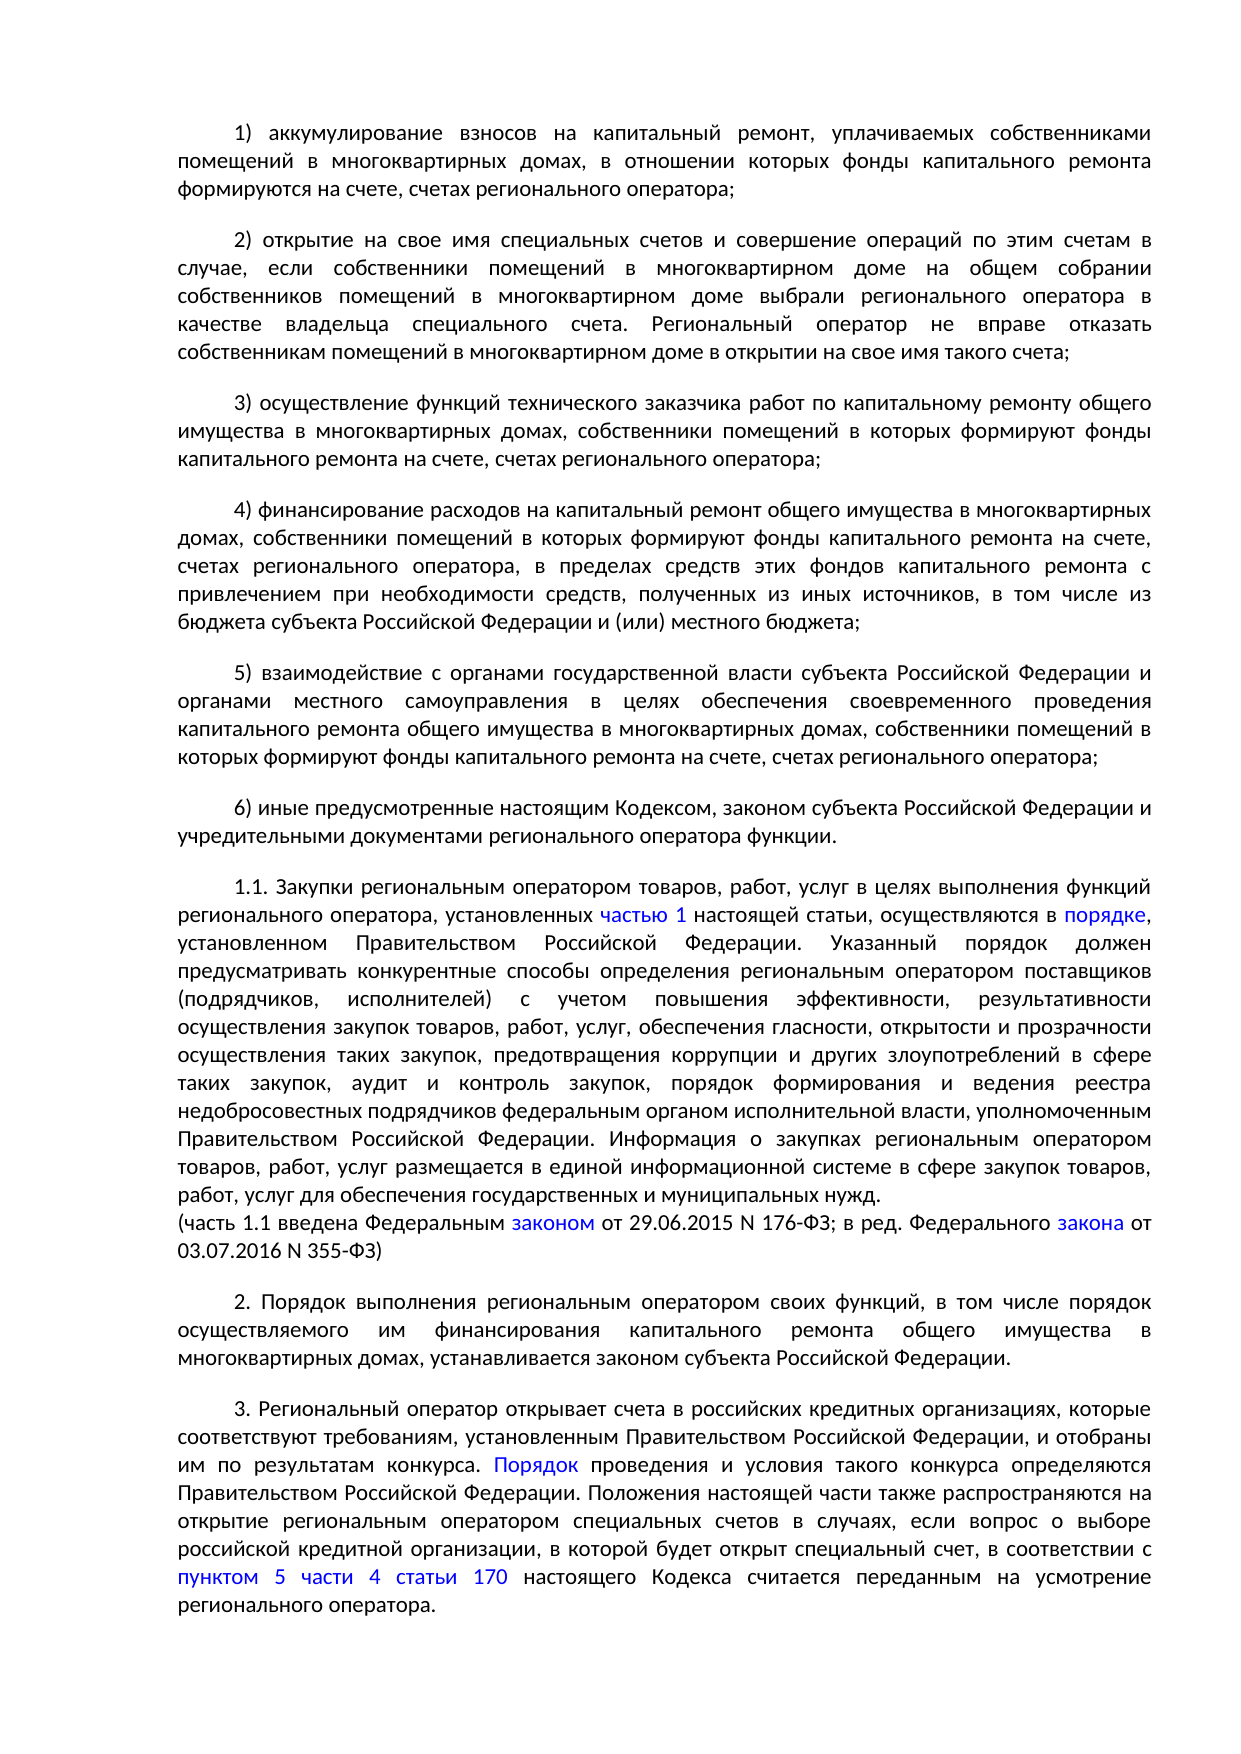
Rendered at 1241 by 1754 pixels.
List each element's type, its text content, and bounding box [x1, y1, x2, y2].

text 6) иные предусмотренные настоящим Кодексом, законом субъекта Российской Федерации и учредительными документами регионального оператора функции. [177, 793, 1152, 849]
text 2. Порядок выполнения региональным оператором своих функций, в том числе порядок осуществляемого им финансирования капитального ремонта общего имущества в многоквартирных домах, устанавливается законом субъекта Российской Федерации. [177, 1287, 1152, 1371]
text 1.1. Закупки региональным оператором товаров, работ, услуг в целях выполнения функций регионального оператора, установленных частью 1 настоящей статьи, осуществляются в порядке, установленном Правительством Российской Федерации. Указанный порядок должен предусматривать конкурентные способы определения региональным оператором поставщиков (подрядчиков, исполнителей) с учетом повышения эффективности, результативности осуществления закупок товаров, работ, услуг, обеспечения гласности, открытости и прозрачности осуществления таких закупок, предотвращения коррупции и других злоупотреблений в сфере таких закупок, аудит и контроль закупок, порядок формирования и ведения реестра недобросовестных подрядчиков федеральным органом исполнительной власти, уполномоченным Правительством Российской Федерации. Информация о закупках региональным оператором товаров, работ, услуг размещается в единой информационной системе в сфере закупок товаров, работ, услуг для обеспечения государственных и муниципальных нужд. [177, 872, 1152, 1208]
text (часть 1.1 введена Федеральным законом от 29.06.2015 N 176-ФЗ; в ред. Федерального закона от 03.07.2016 N 355-ФЗ) [177, 1208, 1152, 1264]
text 1) аккумулирование взносов на капитальный ремонт, уплачиваемых собственниками помещений в многоквартирных домах, в отношении которых фонды капитального ремонта формируются на счете, счетах регионального оператора; [177, 118, 1152, 202]
text 3. Региональный оператор открывает счета в российских кредитных организациях, которые соответствуют требованиям, установленным Правительством Российской Федерации, и отобраны им по результатам конкурса. Порядок проведения и условия такого конкурса определяются Правительством Российской Федерации. Положения настоящей части также распространяются на открытие региональным оператором специальных счетов в случаях, если вопрос о выборе российской кредитной организации, в которой будет открыт специальный счет, в соответствии с пунктом 5 части 4 статьи 170 настоящего Кодекса считается переданным на усмотрение регионального оператора. [177, 1394, 1152, 1618]
text 5) взаимодействие с органами государственной власти субъекта Российской Федерации и органами местного самоуправления в целях обеспечения своевременного проведения капитального ремонта общего имущества в многоквартирных домах, собственники помещений в которых формируют фонды капитального ремонта на счете, счетах регионального оператора; [177, 658, 1152, 770]
text 4) финансирование расходов на капитальный ремонт общего имущества в многоквартирных домах, собственники помещений в которых формируют фонды капитального ремонта на счете, счетах регионального оператора, в пределах средств этих фондов капитального ремонта с привлечением при необходимости средств, полученных из иных источников, в том числе из бюджета субъекта Российской Федерации и (или) местного бюджета; [177, 495, 1152, 635]
text 2) открытие на свое имя специальных счетов и совершение операций по этим счетам в случае, если собственники помещений в многоквартирном доме на общем собрании собственников помещений в многоквартирном доме выбрали регионального оператора в качестве владельца специального счета. Региональный оператор не вправе отказать собственникам помещений в многоквартирном доме в открытии на свое имя такого счета; [177, 225, 1152, 365]
text 3) осуществление функций технического заказчика работ по капитальному ремонту общего имущества в многоквартирных домах, собственники помещений в которых формируют фонды капитального ремонта на счете, счетах регионального оператора; [177, 388, 1152, 472]
